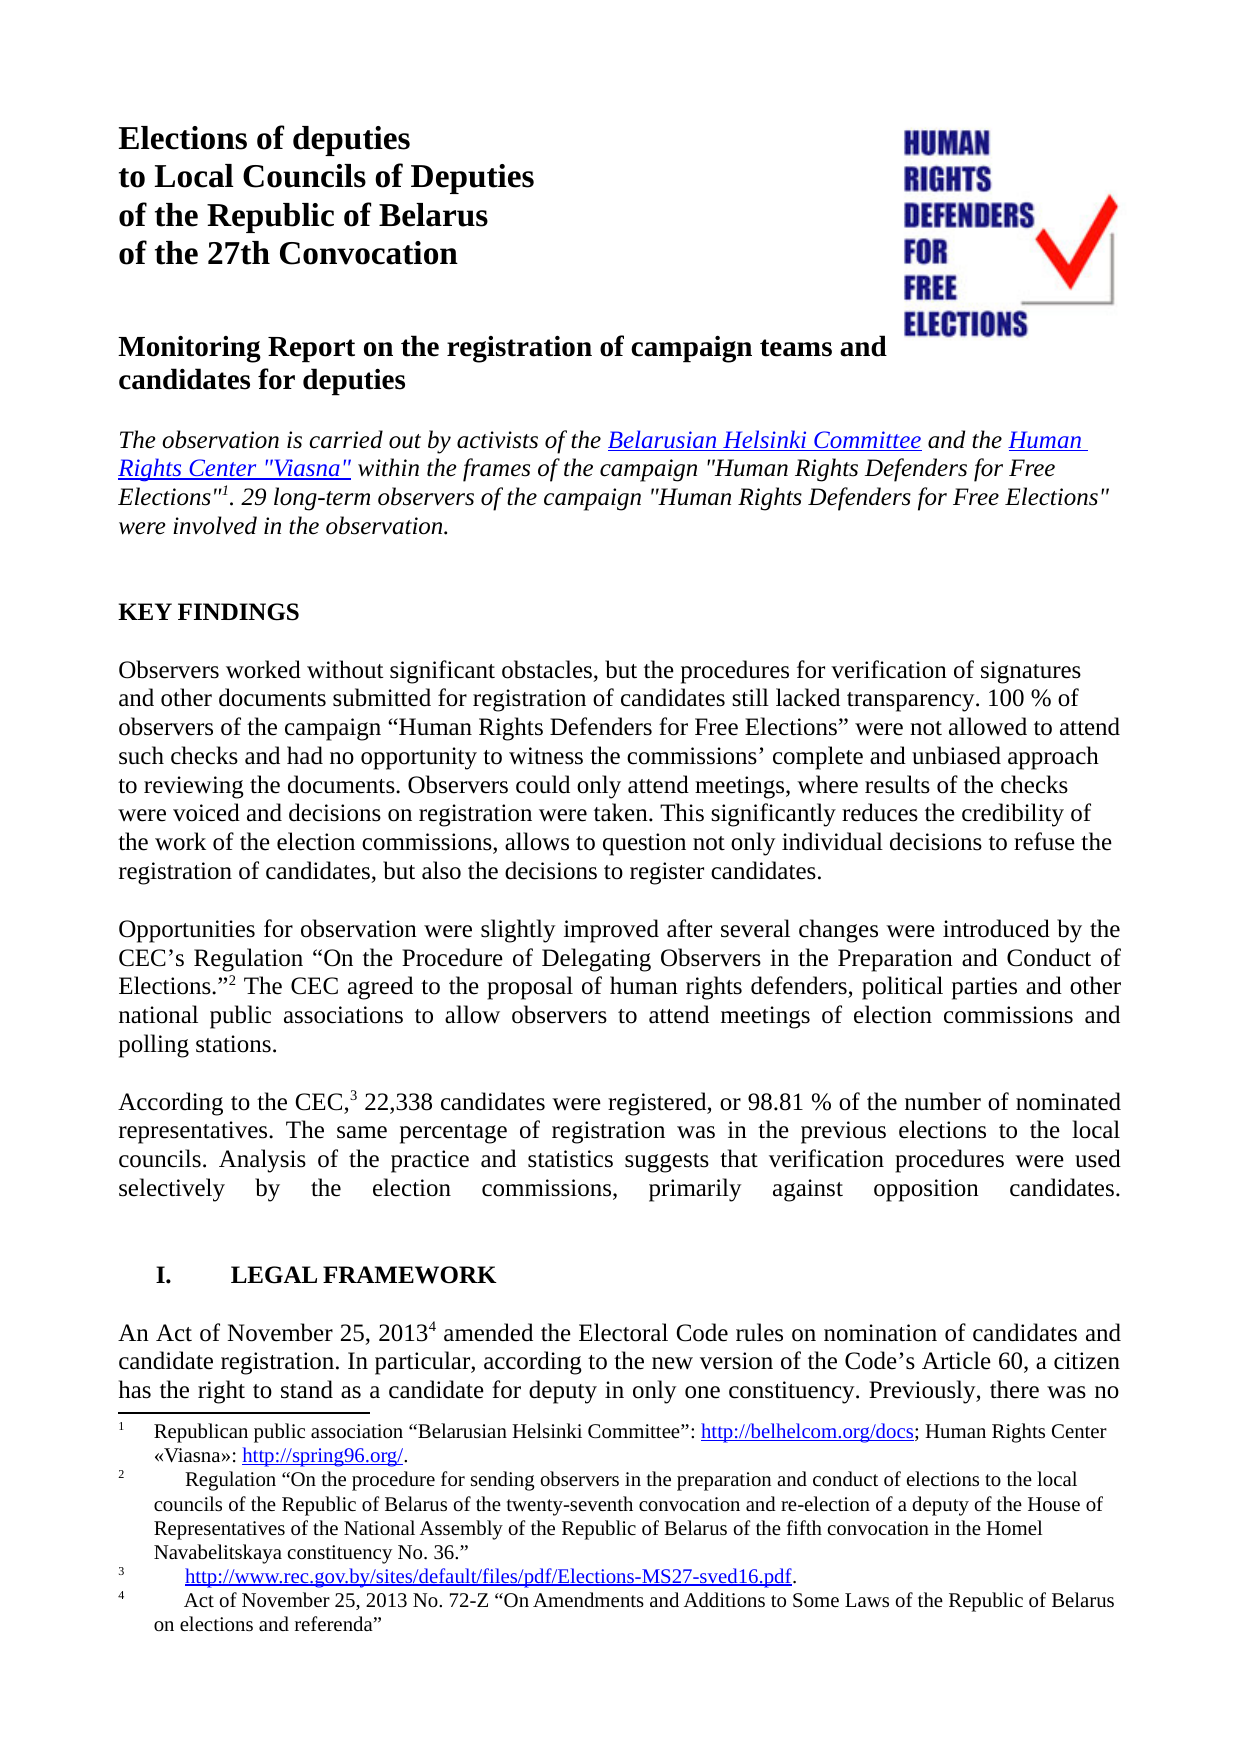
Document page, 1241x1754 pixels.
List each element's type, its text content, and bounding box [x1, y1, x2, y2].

text Opportunities for observation were slightly improved after several changes were introduced by the CEC’s Regulation “On the Procedure of Delegating Observers in the Preparation and Conduct of Elections.” The CEC agreed to the proposal of human rights defenders, political parties and other national public associations to allow observers to attend meetings of election commissions and polling stations. [118, 914, 1122, 1058]
text According to the CEC, 22,338 candidates were registered, or 98.81 % of the number of nominated representatives. The same percentage of registration was in the previous elections to the local councils. Analysis of the practice and statistics suggests that verification procedures were used selectively by the election commissions, primarily against opposition candidates. [118, 1087, 1122, 1231]
list LEGAL FRAMEWORK [156, 1260, 1122, 1288]
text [118, 1318, 1122, 1404]
text Observers worked without significant obstacles, but the procedures for verification of signatures and other documents submitted for registration of candidates still lacked transparency. 100 % of observers of the campaign “Human Rights Defenders for Free Elections” were not allowed to attend such checks and had no opportunity to witness the commissions’ complete and unbiased approach to reviewing the documents. Observers could only attend meetings, where results of the checks were voiced and decisions on registration were taken. This significantly reduces the credibility of the work of the election commissions, allows to question not only individual decisions to refuse the registration of candidates, but also the decisions to register candidates. [118, 655, 1122, 885]
picture [892, 115, 1127, 350]
text Elections of deputies to Local Councils of Deputies of the Republic of Belarus of the 27th Convocation Monitoring Report on the registration of campaign teams and candidates for deputies The observation is carried out by activists of the Belarusian Helsinki Committee and the Human Rights Center "Viasna" within the frames of the campaign "Human Rights Defenders for Free Elections". 29 long-term observers of the campaign "Human Rights Defenders for Free Elections" were involved in the observation. KEY FINDINGS [118, 118, 1122, 626]
